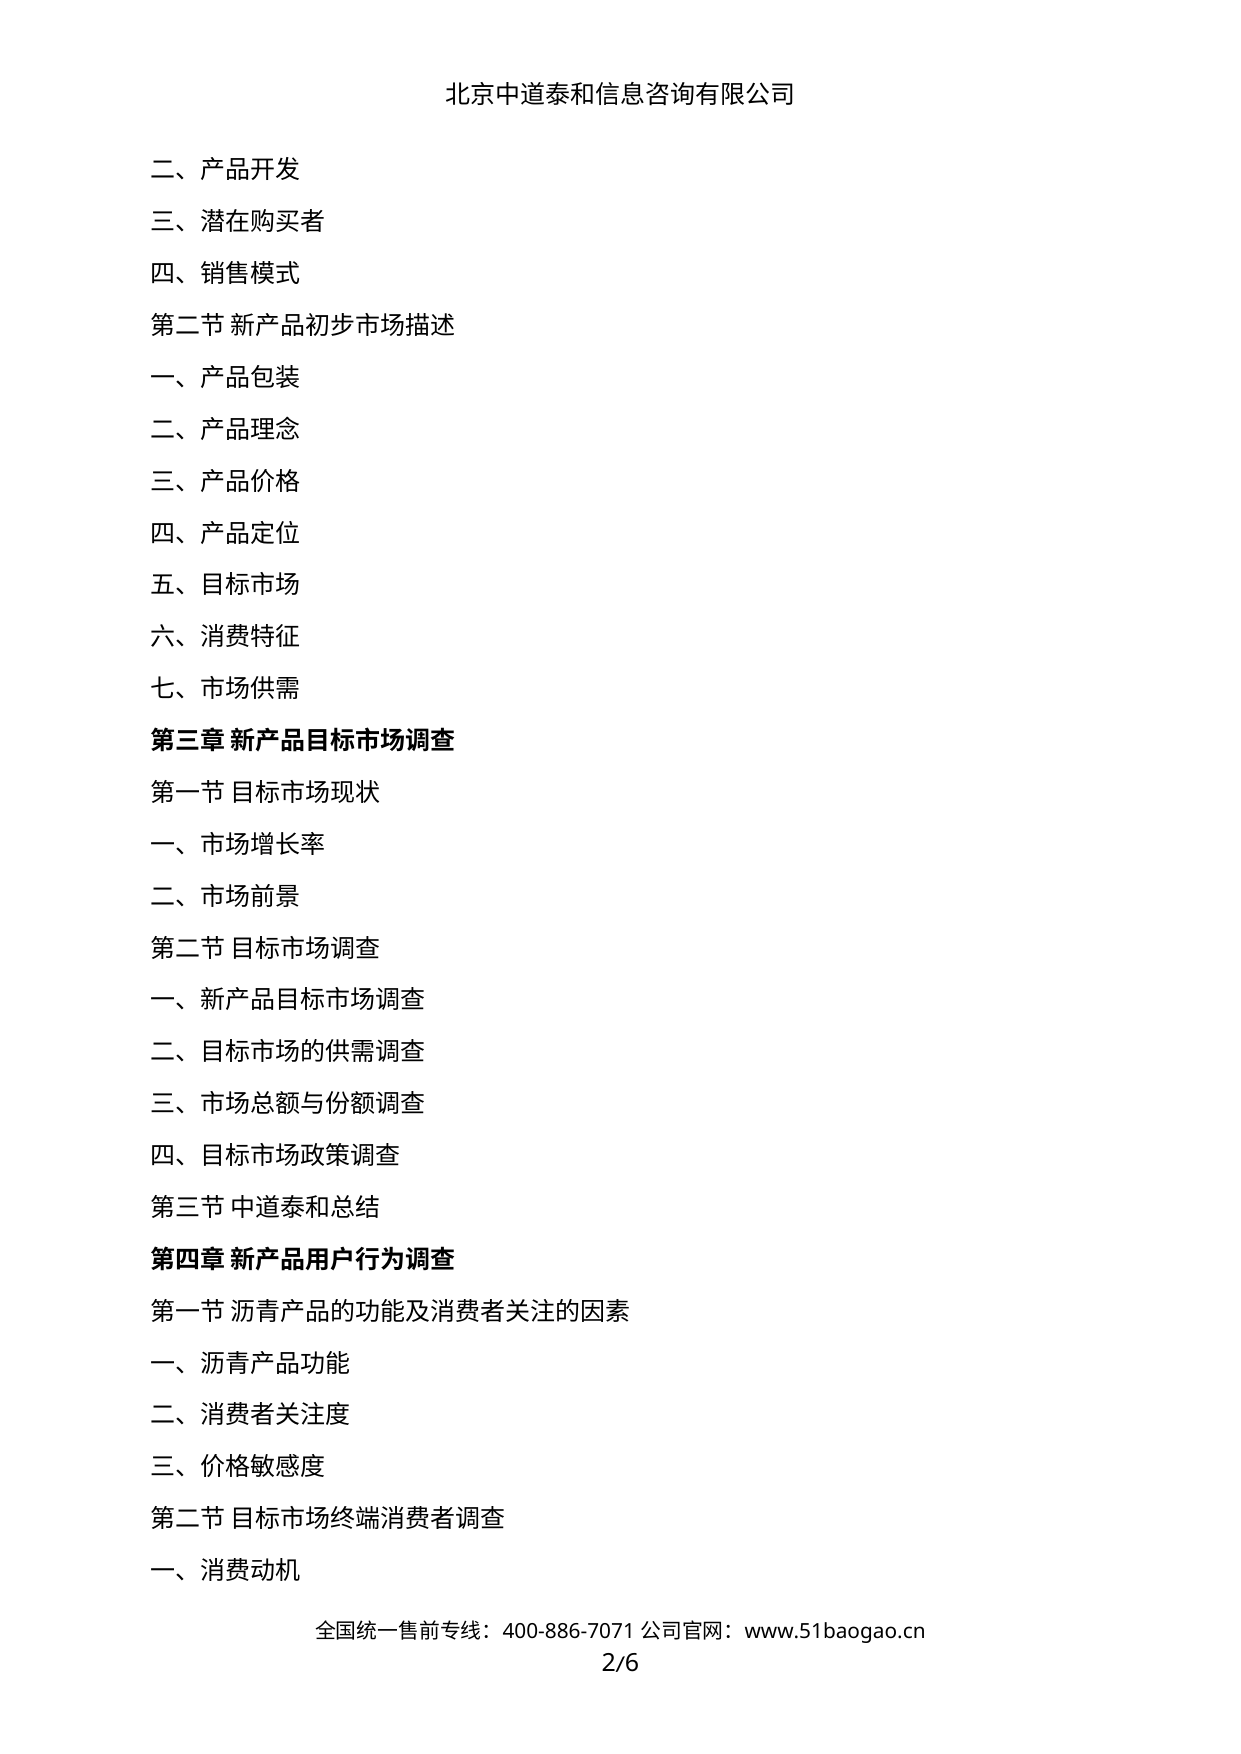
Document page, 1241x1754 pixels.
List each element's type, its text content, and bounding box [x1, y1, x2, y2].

text 一、市场增长率 [150, 824, 1090, 861]
text 一、沥青产品功能 [150, 1343, 1090, 1379]
text 第三节 中道泰和总结 [150, 1187, 1090, 1224]
text 第二节 目标市场调查 [150, 928, 1090, 964]
text 三、市场总额与份额调查 [150, 1084, 1090, 1120]
text 四、销售模式 [150, 254, 1090, 290]
text 一、产品包装 [150, 357, 1090, 394]
text 二、产品开发 [150, 150, 1090, 186]
text 一、消费动机 [150, 1551, 1090, 1587]
text 第二节 新产品初步市场描述 [150, 306, 1090, 342]
text 四、产品定位 [150, 513, 1090, 549]
text 二、市场前景 [150, 876, 1090, 912]
text 三、价格敏感度 [150, 1447, 1090, 1483]
text 二、产品理念 [150, 409, 1090, 446]
text 二、消费者关注度 [150, 1395, 1090, 1431]
text 三、潜在购买者 [150, 202, 1090, 238]
text 七、市场供需 [150, 669, 1090, 705]
text 一、新产品目标市场调查 [150, 980, 1090, 1016]
text 五、目标市场 [150, 565, 1090, 601]
text 二、目标市场的供需调查 [150, 1032, 1090, 1068]
text 第二节 目标市场终端消费者调查 [150, 1499, 1090, 1535]
text 三、产品价格 [150, 461, 1090, 497]
text 第四章 新产品用户行为调查 [150, 1239, 1090, 1276]
text 六、消费特征 [150, 617, 1090, 653]
text 四、目标市场政策调查 [150, 1136, 1090, 1172]
text 第三章 新产品目标市场调查 [150, 721, 1090, 757]
text 第一节 沥青产品的功能及消费者关注的因素 [150, 1291, 1090, 1327]
text 第一节 目标市场现状 [150, 772, 1090, 809]
